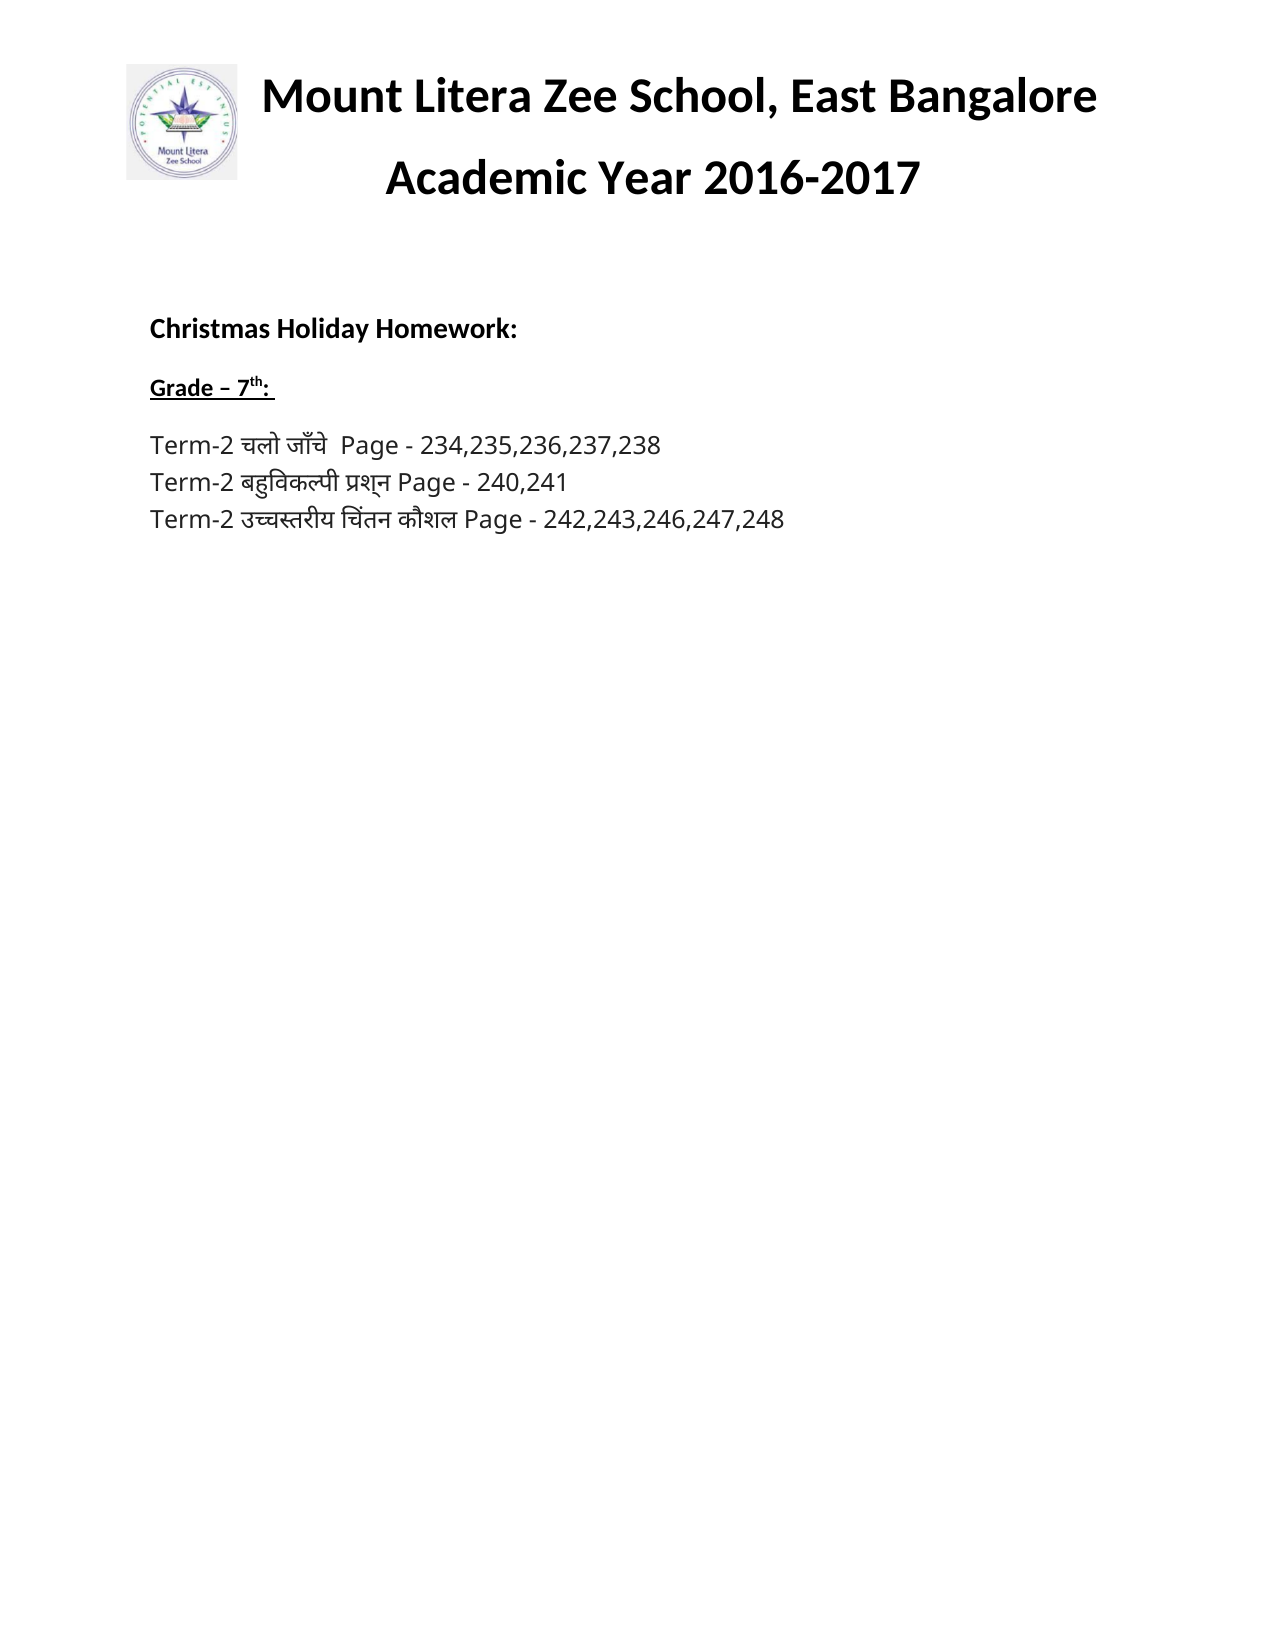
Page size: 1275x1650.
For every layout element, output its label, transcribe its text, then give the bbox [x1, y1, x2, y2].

text Term-2 बहुविकल्पी प्रश्‍न Page - 240,241 [150, 465, 1125, 502]
text Christmas Holiday Homework: [150, 284, 1125, 346]
text Term-2 उच्चस्तरीय चिंतन कौशल Page - 242,243,246,247,248 [150, 502, 1125, 539]
picture [126, 64, 238, 180]
text Grade – 7th: [150, 372, 1125, 403]
text Term-2 चलो जाँचे Page - 234,235,236,237,238 [150, 428, 1125, 465]
table_header [71, 64, 250, 284]
table_header Mount Litera Zee School, East Bangalore Academic Year 2016-2017 [250, 64, 1204, 284]
